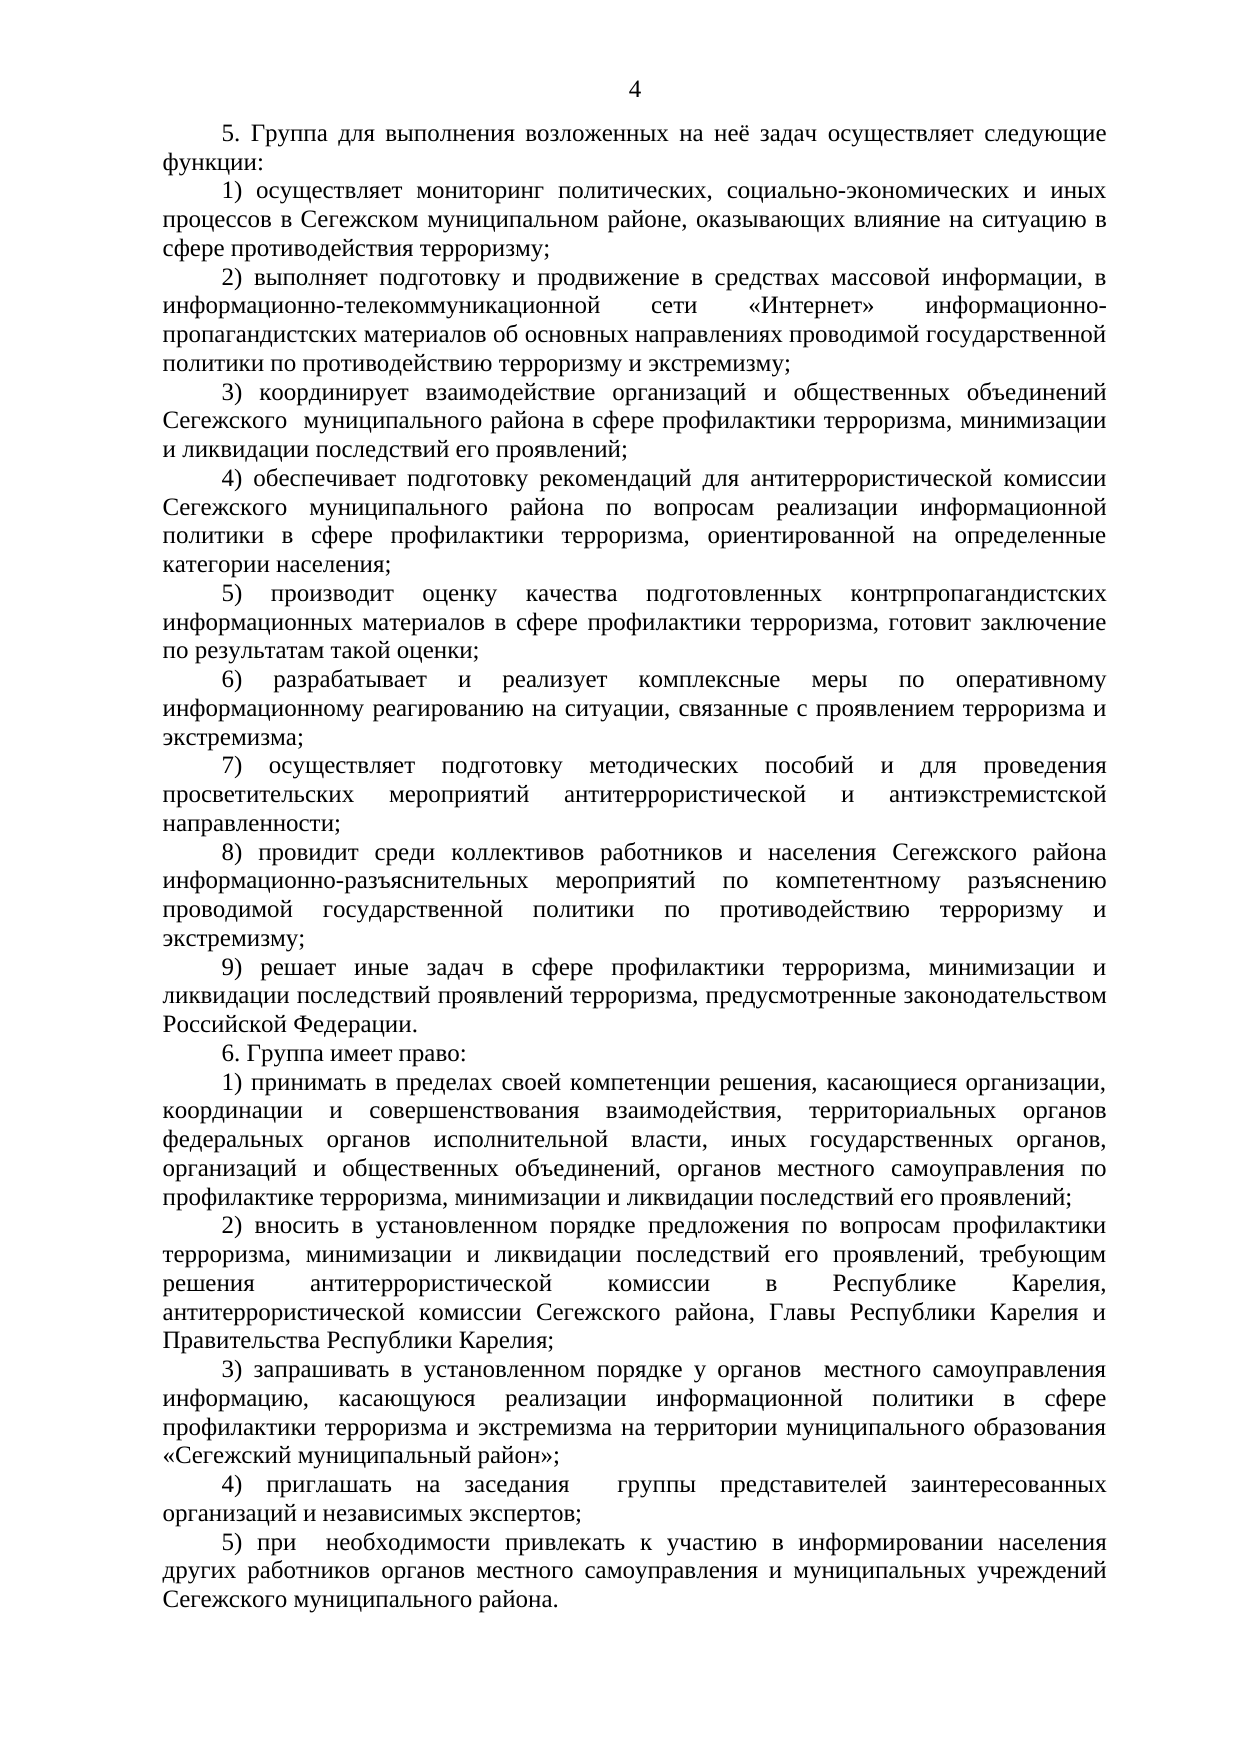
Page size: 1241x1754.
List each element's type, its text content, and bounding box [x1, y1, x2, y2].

text 5) при необходимости привлекать к участию в информировании населения других работников органов местного самоуправления и муниципальных учреждений Сегежского муниципального района. [162, 1527, 1107, 1613]
text 7) осуществляет подготовку методических пособий и для проведения просветительских мероприятий антитеррористической и антиэкстремистской направленности; [162, 751, 1107, 837]
text 4) обеспечивает подготовку рекомендаций для антитеррористической комиссии Сегежского муниципального района по вопросам реализации информационной политики в сфере профилактики терроризма, ориентированной на определенные категории населения; [162, 463, 1107, 578]
text 5) производит оценку качества подготовленных контрпропагандистских информационных материалов в сфере профилактики терроризма, готовит заключение по результатам такой оценки; [162, 578, 1107, 664]
text 3) координирует взаимодействие организаций и общественных объединений Сегежского муниципального района в сфере профилактики терроризма, минимизации и ликвидации последствий его проявлений; [162, 377, 1107, 463]
text 4) приглашать на заседания группы представителей заинтересованных организаций и независимых экспертов; [162, 1469, 1107, 1527]
text 1) осуществляет мониторинг политических, социально-экономических и иных процессов в Сегежском муниципальном районе, оказывающих влияние на ситуацию в сфере противодействия терроризму; [162, 176, 1107, 262]
text 2) выполняет подготовку и продвижение в средствах массовой информации, в информационно-телекоммуникационной сети «Интернет» информационно-пропагандистских материалов об основных направлениях проводимой государственной политики по противодействию терроризму и экстремизму; [162, 262, 1107, 377]
text 6) разрабатывает и реализует комплексные меры по оперативному информационному реагированию на ситуации, связанные с проявлением терроризма и экстремизма; [162, 664, 1107, 751]
text 5. Группа для выполнения возложенных на неё задач осуществляет следующие функции: [162, 118, 1107, 176]
text 6. Группа имеет право: [162, 1038, 1107, 1067]
text 1) принимать в пределах своей компетенции решения, касающиеся организации, координации и совершенствования взаимодействия, территориальных органов федеральных органов исполнительной власти, иных государственных органов, организаций и общественных объединений, органов местного самоуправления по профилактике терроризма, минимизации и ликвидации последствий его проявлений; [162, 1067, 1107, 1211]
text 8) провидит среди коллективов работников и населения Сегежского района информационно-разъяснительных мероприятий по компетентному разъяснению проводимой государственной политики по противодействию терроризму и экстремизму; [162, 837, 1107, 952]
text 9) решает иные задач в сфере профилактики терроризма, минимизации и ликвидации последствий проявлений терроризма, предусмотренные законодательством Российской Федерации. [162, 952, 1107, 1038]
text 3) запрашивать в установленном порядке у органов местного самоуправления информацию, касающуюся реализации информационной политики в сфере профилактики терроризма и экстремизма на территории муниципального образования «Сегежский муниципальный район»; [162, 1354, 1107, 1469]
text 2) вносить в установленном порядке предложения по вопросам профилактики терроризма, минимизации и ликвидации последствий его проявлений, требующим решения антитеррористической комиссии в Республике Карелия, антитеррористической комиссии Сегежского района, Главы Республики Карелия и Правительства Республики Карелия; [162, 1211, 1107, 1354]
